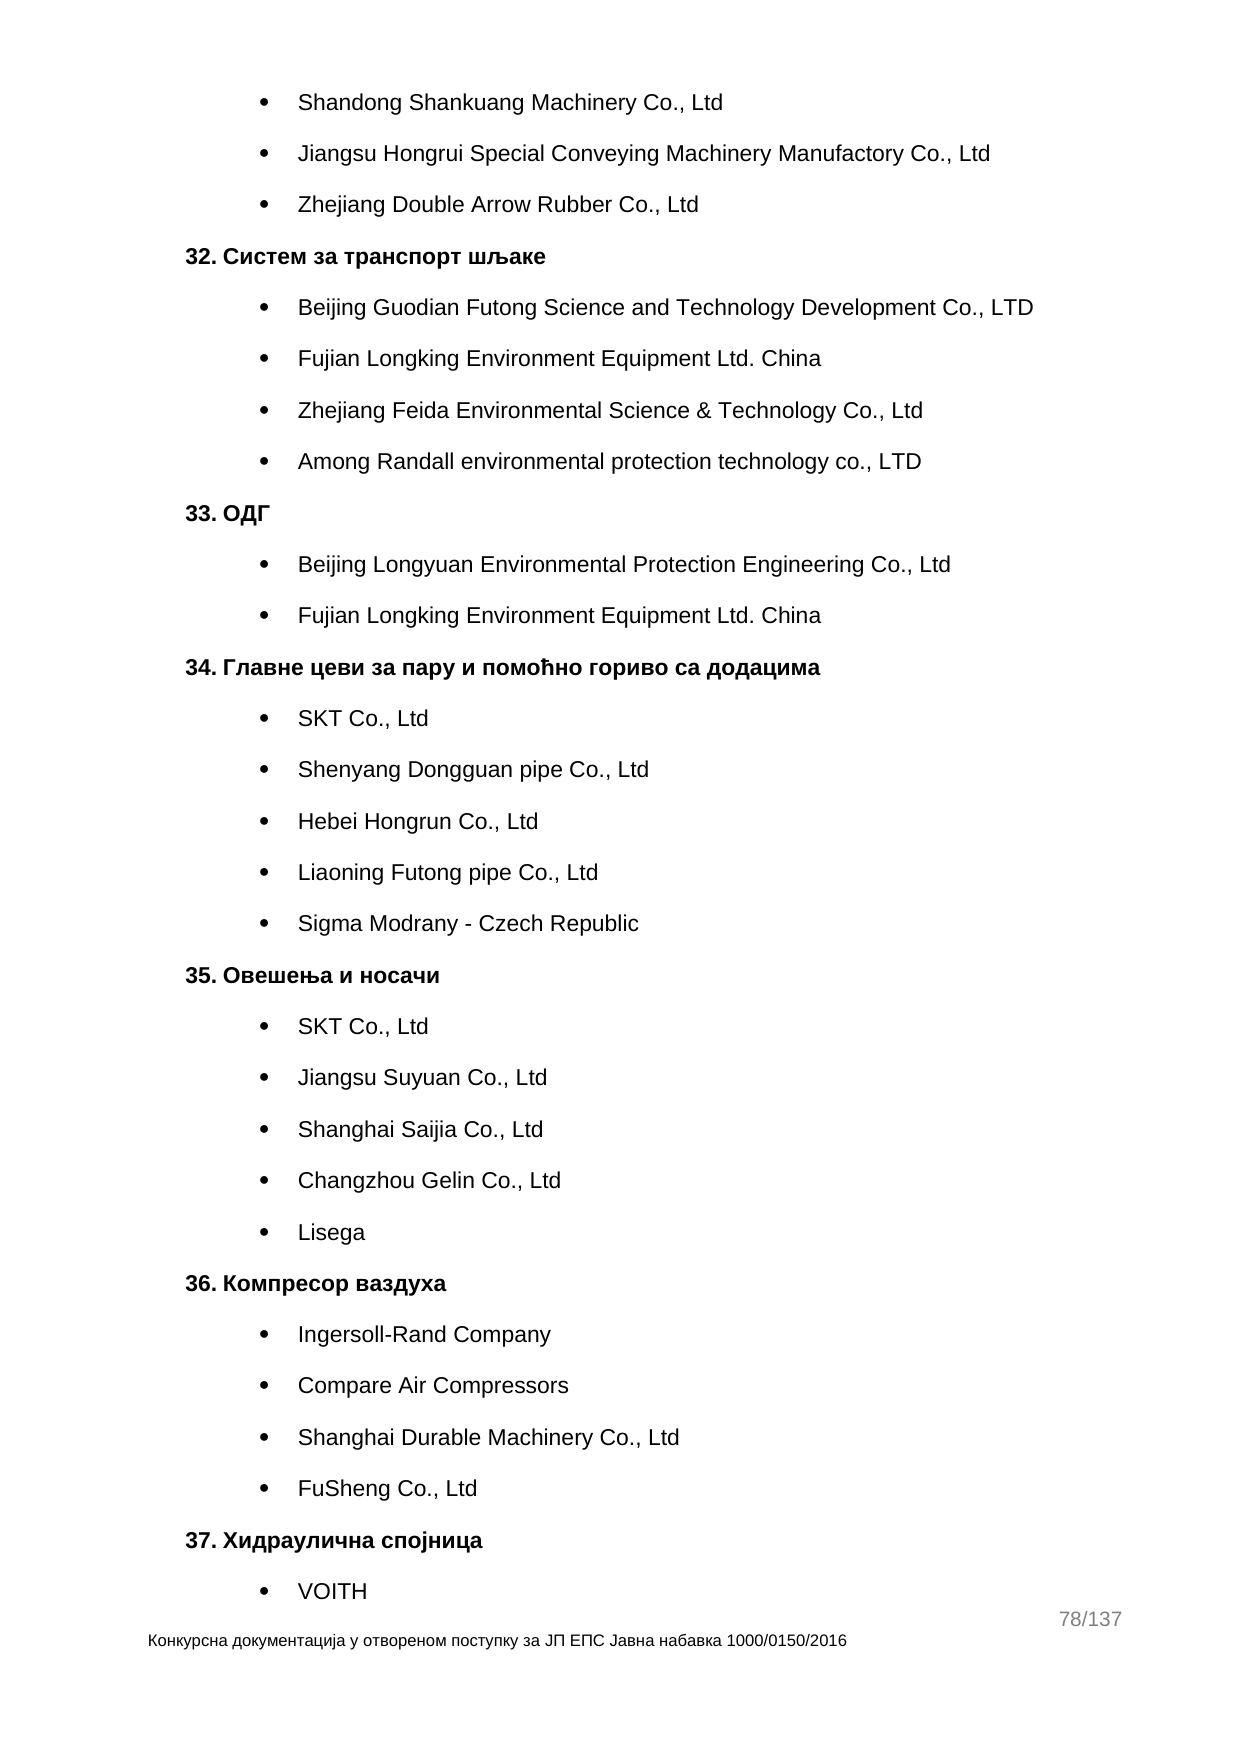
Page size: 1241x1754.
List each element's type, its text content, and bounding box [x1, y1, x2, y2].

list Jiangsu Hongrui Special Conveying Machinery Manufactory Co., Ltd [260, 140, 1122, 166]
list ОДГ [185, 499, 1122, 526]
list Овешења и носачи [185, 962, 1122, 988]
list Among Randall environmental protection technology co., LTD [260, 448, 1122, 474]
list Jiangsu Suyuan Co., Ltd [260, 1064, 1122, 1091]
list Shandong Shankuang Machinery Co., Ltd [260, 89, 1122, 115]
list Систем за транспорт шљаке [185, 243, 1122, 269]
list VOITH [260, 1578, 1122, 1604]
list Compare Air Compressors [260, 1372, 1122, 1399]
list Hebei Hongrun Co., Ltd [260, 808, 1122, 834]
list Zhejiang Double Arrow Rubber Co., Ltd [260, 191, 1122, 218]
list Liaoning Futong pipe Co., Ltd [260, 859, 1122, 885]
list Fujian Longking Environment Equipment Ltd. China [260, 602, 1122, 628]
list Fujian Longking Environment Equipment Ltd. China [260, 345, 1122, 372]
list Shanghai Durable Machinery Co., Ltd [260, 1424, 1122, 1450]
list SKT Co., Ltd [260, 1013, 1122, 1039]
list Shanghai Saijia Co., Ltd [260, 1116, 1122, 1142]
list Beijing Longyuan Environmental Protection Engineering Co., Ltd [260, 551, 1122, 577]
list Хидраулична спојница [185, 1527, 1122, 1553]
list Beijing Guodian Futong Science and Technology Development Co., LTD [260, 294, 1122, 320]
list Shenyang Dongguan pipe Co., Ltd [260, 756, 1122, 783]
list Главне цеви за пару и помоћно гориво са додацима [185, 653, 1122, 680]
list Ingersoll-Rand Company [260, 1321, 1122, 1347]
list Sigma Modrany - Czech Republic [260, 910, 1122, 937]
list Changzhou Gelin Co., Ltd [260, 1167, 1122, 1193]
list SKT Co., Ltd [260, 705, 1122, 731]
list Zhejiang Feida Environmental Science & Technology Co., Ltd [260, 397, 1122, 423]
list Компресор ваздуха [185, 1270, 1122, 1296]
list FuSheng Co., Ltd [260, 1475, 1122, 1502]
list Lisega [260, 1218, 1122, 1245]
